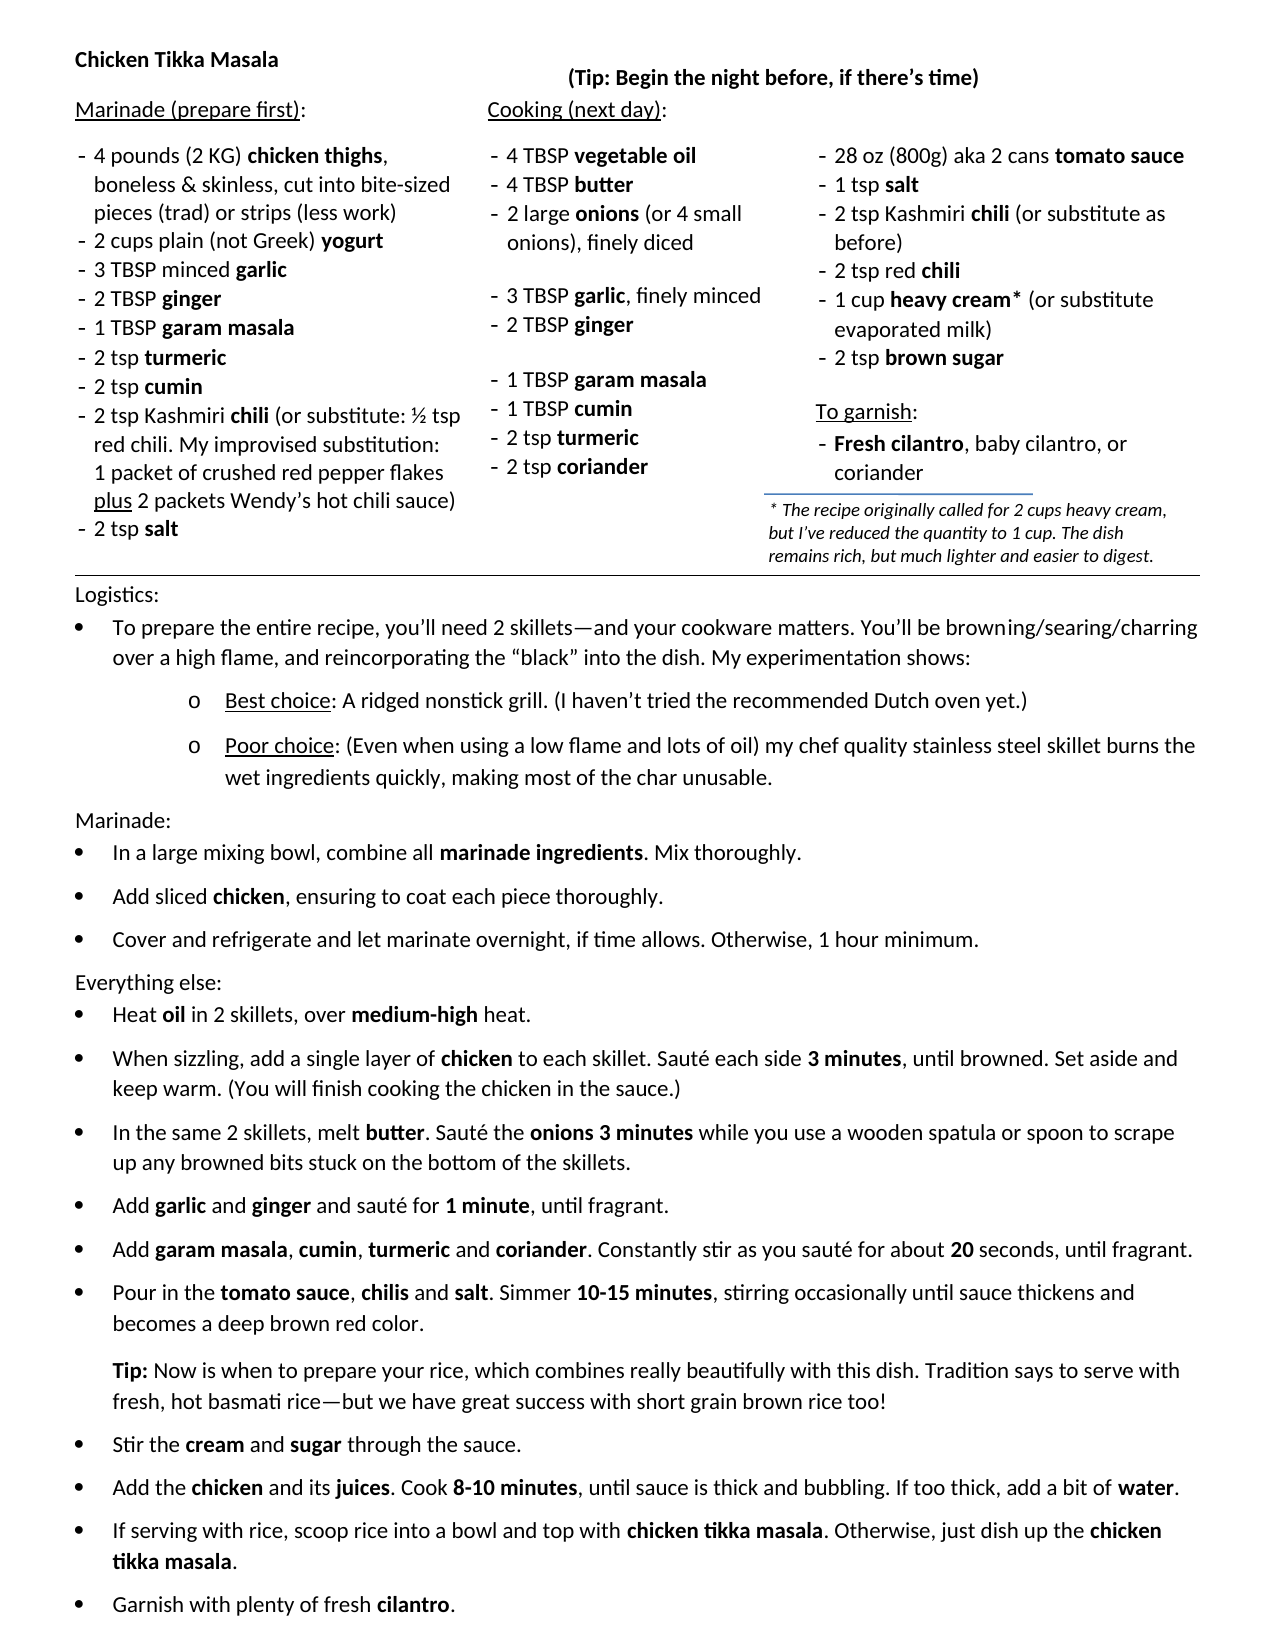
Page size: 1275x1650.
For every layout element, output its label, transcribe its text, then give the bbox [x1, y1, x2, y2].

list Heat oil in 2 skillets, over medium-high heat. [75, 1000, 1200, 1028]
list Pour in the tomato sauce, chilis and salt. Simmer 10-15 minutes, stirring occasionally until sauce thickens and becomes a deep brown red color. Tip: Now is when to prepare your rice, which combines really beautifully with this dish. Tradition says to serve with fresh, hot basmati rice—but we have great success with short grain brown rice too! [75, 1278, 1200, 1415]
list In a large mixing bowl, combine all marinade ingredients. Mix thoroughly. [75, 838, 1200, 867]
list 1 tsp salt [815, 170, 1200, 199]
list Garnish with plenty of fresh cilantro. [75, 1591, 1200, 1619]
list 2 cups plain (not Greek) yogurt [75, 226, 465, 255]
list 1 TBSP cumin [487, 394, 794, 423]
list Stir the cream and sugar through the sauce. [75, 1430, 1200, 1458]
list Add garam masala, cumin, turmeric and coriander. Constantly stir as you sauté for about 20 seconds, until fragrant. [75, 1235, 1200, 1263]
list 4 TBSP vegetable oil [487, 141, 794, 170]
list 2 TBSP ginger [75, 284, 465, 313]
text (Tip: Begin the night before, if there’s time) [562, 63, 1200, 91]
list Fresh cilantro, baby cilantro, or coriander [815, 429, 1200, 486]
list 4 pounds (2 KG) chicken thighs, boneless & skinless, cut into bite-sized pieces (trad) or strips (less work) [75, 141, 465, 226]
list 3 TBSP minced garlic [75, 255, 465, 284]
list If serving with rice, scoop rice into a bowl and top with chicken tikka masala. Otherwise, just dish up the chicken tikka masala. [75, 1517, 1200, 1575]
list Add garlic and ginger and sauté for 1 minute, until fragrant. [75, 1192, 1200, 1219]
text Logistics: [75, 581, 1200, 608]
text Everything else: [75, 968, 1200, 996]
text Cooking (next day): [487, 95, 794, 123]
list When sizzling, add a single layer of chicken to each skillet. Sauté each side 3 minutes, until browned. Set aside and keep warm. (You will finish cooking the chicken in the sauce.) [75, 1044, 1200, 1102]
list 1 cup heavy cream* (or substitute evaporated milk) [815, 286, 1200, 343]
text Marinade: [75, 806, 1200, 834]
list Add the chicken and its juices. Cook 8-10 minutes, until sauce is thick and bubbling. If too thick, add a bit of water. [75, 1473, 1200, 1501]
list 2 tsp turmeric [487, 423, 794, 452]
text To garnish: [815, 397, 1200, 425]
list 2 tsp coriander [487, 452, 794, 481]
list Best choice: A ridged nonstick grill. (I haven’t tried the recommended Dutch oven yet.) [187, 687, 1200, 716]
list Add sliced chicken, ensuring to coat each piece thoroughly. [75, 882, 1200, 910]
list 4 TBSP butter [487, 170, 794, 199]
list 2 tsp Kashmiri chili (or substitute: ½ tsp red chili. My improvised substitution: 1 packet of crushed red pepper flakes plus 2 packets Wendy’s hot chili sauce) [75, 401, 465, 514]
list To prepare the entire recipe, you’ll need 2 skillets—and your cookware matters. You’ll be browning/‌searing/‌charring over a high flame, and reincorporating the “black” into the dish. My experimentation shows: [75, 613, 1200, 671]
list 2 large onions (or 4 small onions), finely diced [487, 199, 794, 256]
list 2 tsp red chili [815, 256, 1200, 286]
text Marinade (prepare first): [75, 95, 465, 123]
list In the same 2 skillets, melt butter. Sauté the onions 3 minutes while you use a wooden spatula or spoon to scrape up any browned bits stuck on the bottom of the skillets. [75, 1118, 1200, 1176]
list 2 tsp brown sugar [815, 343, 1200, 372]
list 1 TBSP garam masala [75, 313, 465, 343]
list 28 oz (800g) aka 2 cans tomato sauce [815, 141, 1200, 170]
list 3 TBSP garlic, finely minced [487, 281, 794, 311]
list Poor choice: (Even when using a low flame and lots of oil) my chef quality stainless steel skillet burns the wet ingredients quickly, making most of the char unusable. [187, 731, 1200, 791]
list 2 tsp cumin [75, 372, 465, 401]
list 2 tsp turmeric [75, 343, 465, 372]
list 2 TBSP ginger [487, 311, 794, 340]
list Cover and refrigerate and let marinate overnight, if time allows. Otherwise, 1 hour minimum. [75, 925, 1200, 953]
list 2 tsp Kashmiri chili (or substitute as before) [815, 199, 1200, 256]
list 2 tsp salt [75, 514, 465, 543]
list 1 TBSP garam masala [487, 365, 794, 394]
text Chicken Tikka Masala [75, 45, 469, 73]
